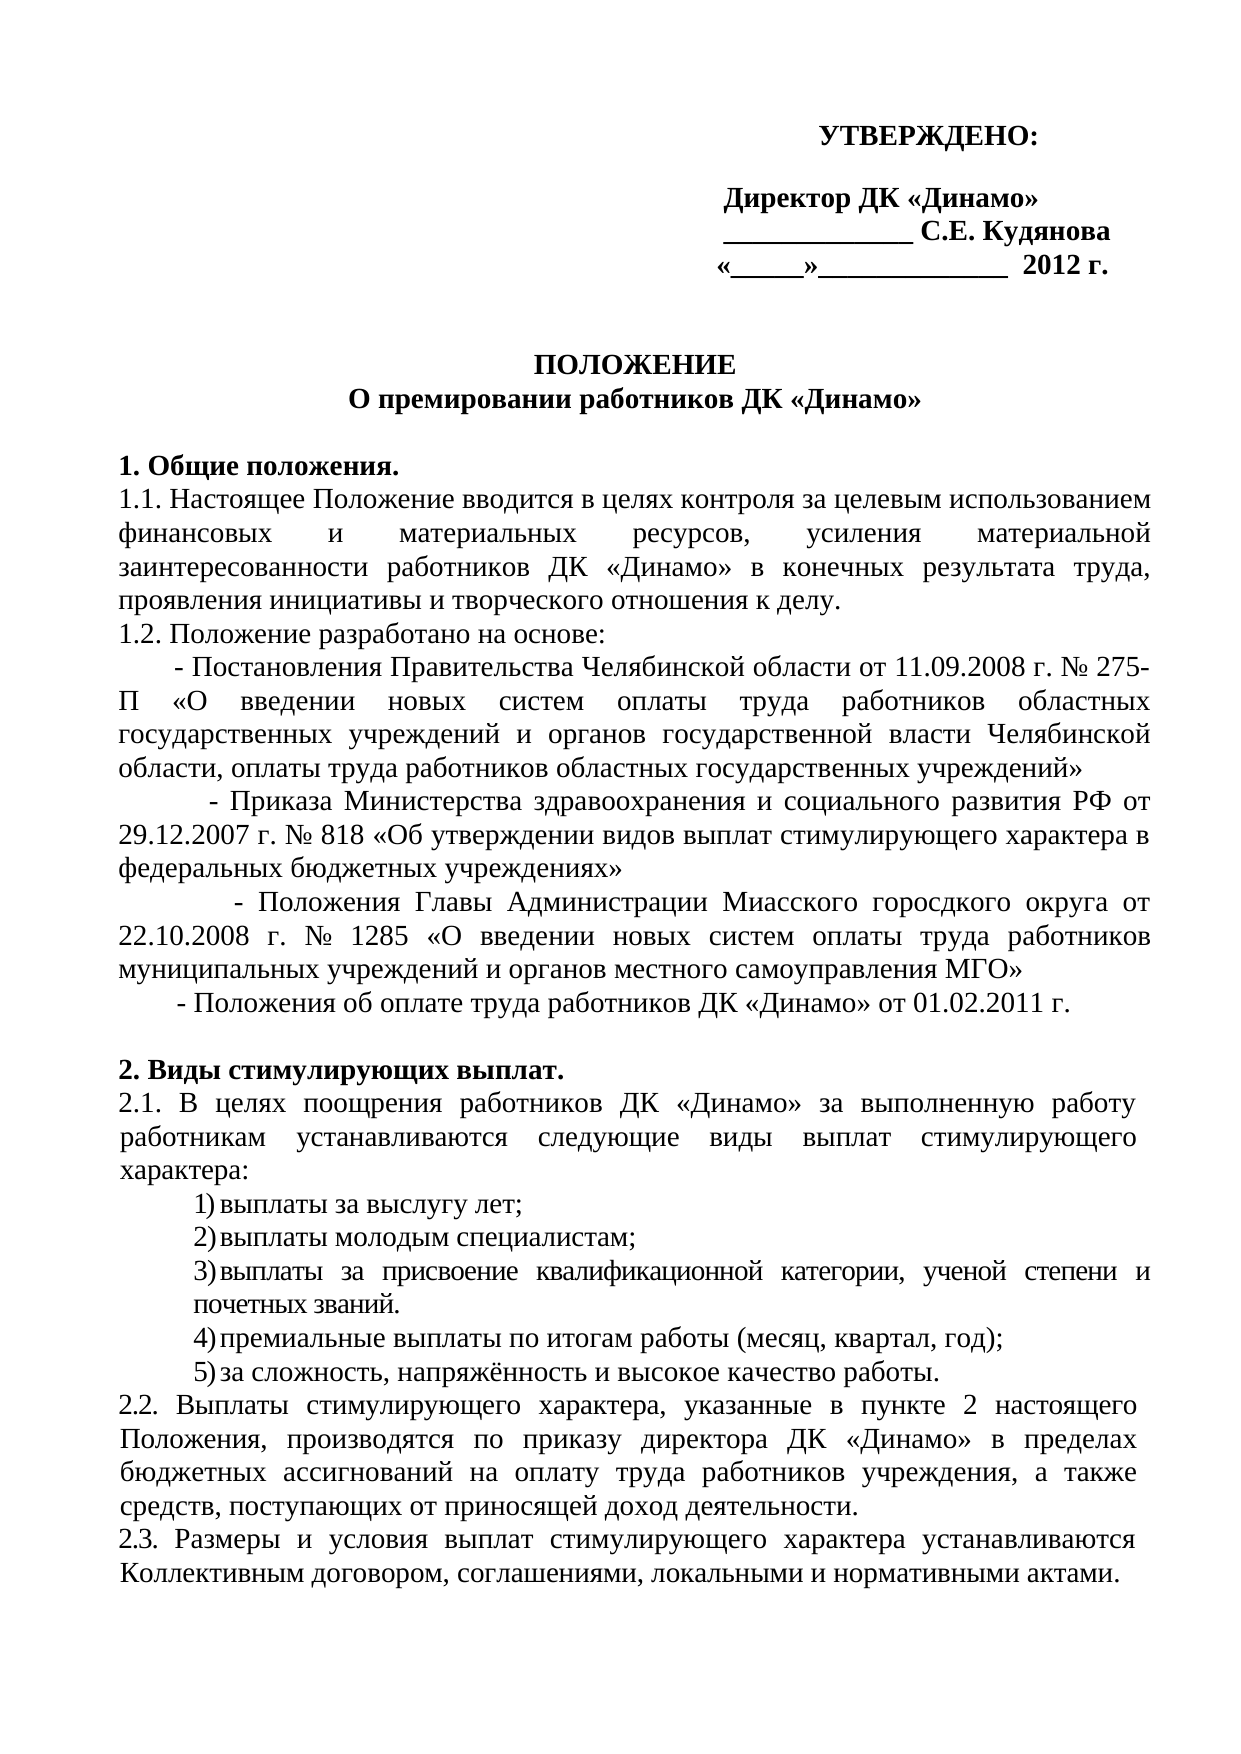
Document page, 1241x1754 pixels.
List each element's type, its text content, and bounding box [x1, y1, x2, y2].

text - Положения Главы Администрации Миасского горосдкого округа от 22.10.2008 г. № 1285 «О введении новых систем оплаты труда работников муниципальных учреждений и органов местного самоуправления МГО» [118, 884, 1152, 985]
list премиальные выплаты по итогам работы (месяц, квартал, год); [193, 1320, 1152, 1354]
text - Постановления Правительства Челябинской области от 11.09.2008 г. № 275-П «О введении новых систем оплаты труда работников областных государственных учреждений и органов государственной власти Челябинской области, оплаты труда работников областных государственных учреждений» [118, 649, 1152, 783]
text _____________ С.Е. Кудянова [118, 213, 1152, 247]
text 2. Виды стимулирующих выплат. [118, 1052, 1137, 1085]
text 2.2. Выплаты стимулирующего характера, указанные в пункте 2 настоящего Положения, производятся по приказу директора ДК «Динамо» в пределах бюджетных ассигнований на оплату труда работников учреждения, а также средств, поступающих от приносящей доход деятельности. [118, 1387, 1138, 1521]
text О премировании работников ДК «Динамо» [118, 381, 1152, 414]
list выплаты молодым специалистам; [193, 1219, 1152, 1253]
list за сложность, напряжённость и высокое качество работы. [193, 1354, 1152, 1387]
text УТВЕРЖДЕНО: [118, 118, 1152, 152]
text Директор ДК «Динамо» [118, 180, 1152, 213]
text 2.3. Размеры и условия выплат стимулирующего характера устанавливаются Коллективным договором, соглашениями, локальными и нормативными актами. [118, 1521, 1136, 1588]
text «_____»_____________ 2012 г. [118, 247, 1152, 280]
list выплаты за выслугу лет; [193, 1186, 1152, 1219]
text 1.1. Настоящее Положение вводится в целях контроля за целевым использованием финансовых и материальных ресурсов, усиления материальной заинтересованности работников ДК «Динамо» в конечных результата труда, проявления инициативы и творческого отношения к делу. [118, 482, 1152, 616]
text - Приказа Министерства здравоохранения и социального развития РФ от 29.12.2007 г. № 818 «Об утверждении видов выплат стимулирующего характера в федеральных бюджетных учреждениях» [118, 783, 1152, 884]
text 1.2. Положение разработано на основе: [118, 616, 1152, 649]
text ПОЛОЖЕНИЕ [118, 347, 1152, 381]
text - Положения об оплате труда работников ДК «Динамо» от 01.02.2011 г. [118, 985, 1152, 1018]
list выплаты за присвоение квалификационной категории, ученой степени и почетных званий. [193, 1253, 1152, 1320]
text 1. Общие положения. [118, 448, 1152, 482]
text 2.1. В целях поощрения работников ДК «Динамо» за выполненную работу работникам устанавливаются следующие виды выплат стимулирующего характера: [118, 1085, 1137, 1186]
